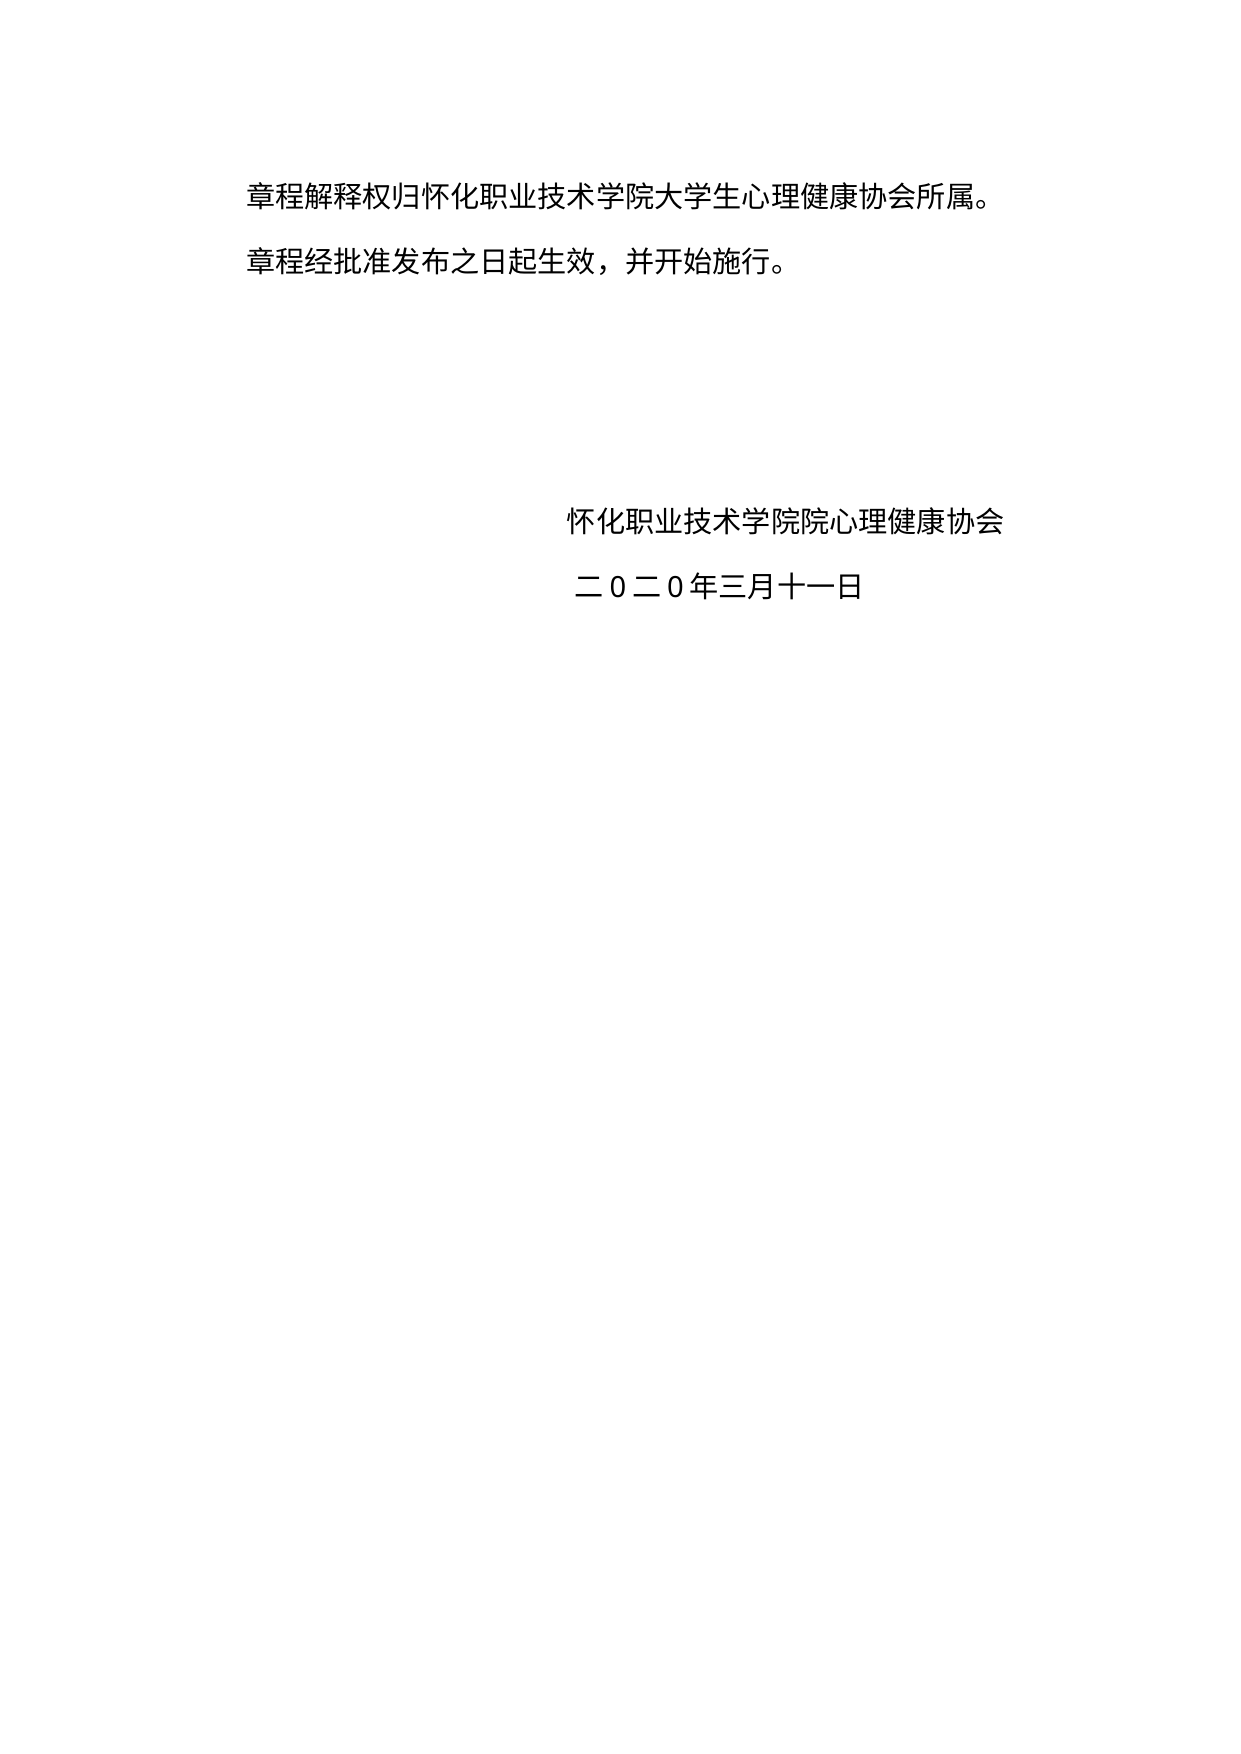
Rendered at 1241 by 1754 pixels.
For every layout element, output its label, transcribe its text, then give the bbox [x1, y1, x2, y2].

list 章程解释权归怀化职业技术学院大学生心理健康协会所属。 [187, 162, 1053, 227]
text 二0二0年三月十一日 [187, 552, 1053, 617]
list 章程经批准发布之日起生效，并开始施行。 [187, 227, 1053, 292]
text 怀化职业技术学院院心理健康协会 [187, 487, 1053, 552]
